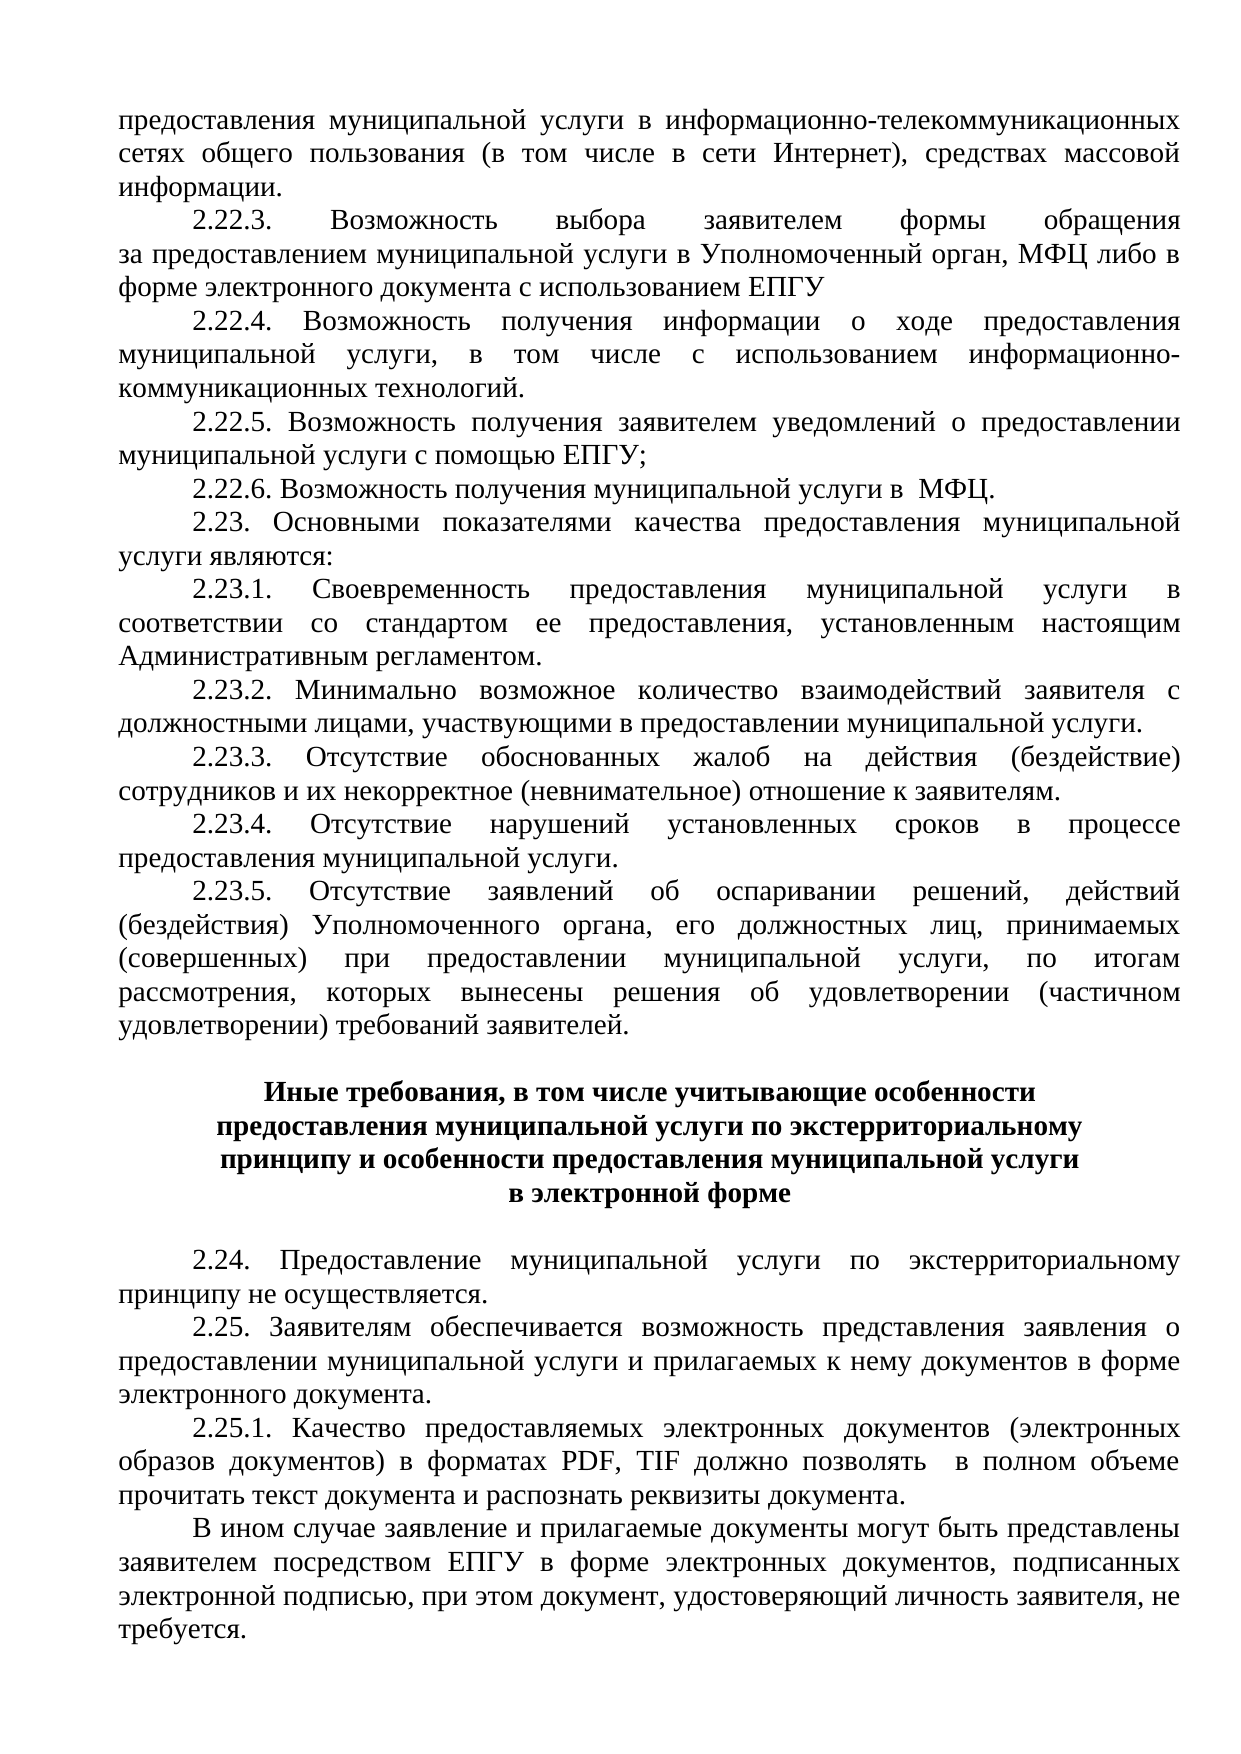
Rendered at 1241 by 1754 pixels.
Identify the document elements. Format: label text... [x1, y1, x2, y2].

title в электронной форме [118, 1175, 1181, 1209]
text В ином случае заявление и прилагаемые документы могут быть представлены заявителем посредством ЕПГУ в форме электронных документов, подписанных электронной подписью, при этом документ, удостоверяющий личность заявителя, не требуется. [118, 1511, 1181, 1645]
text 2.25.1. Качество предоставляемых электронных документов (электронных образов документов) в форматах PDF, TIF должно позволять в полном объеме прочитать текст документа и распознать реквизиты документа. [118, 1410, 1181, 1511]
text 2.24. Предоставление муниципальной услуги по экстерриториальному принципу не осуществляется. [118, 1242, 1181, 1309]
title принципу и особенности предоставления муниципальной услуги [118, 1142, 1181, 1175]
title Иные требования, в том числе учитывающие особенности [118, 1074, 1181, 1108]
title предоставления муниципальной услуги по экстерриториальному [118, 1108, 1181, 1142]
text 2.23.1. Своевременность предоставления муниципальной услуги в соответствии со стандартом ее предоставления, установленным настоящим Административным регламентом. [118, 571, 1181, 672]
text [118, 102, 1181, 202]
text 2.22.4. Возможность получения информации о ходе предоставления муниципальной услуги, в том числе с использованием информационно-коммуникационных технологий. [118, 303, 1181, 404]
text 2.23.4. Отсутствие нарушений установленных сроков в процессе предоставления муниципальной услуги. [118, 806, 1181, 873]
text 2.22.5. Возможность получения заявителем уведомлений о предоставлении муниципальной услуги с помощью ЕПГУ; [118, 404, 1181, 471]
text 2.23.3. Отсутствие обоснованных жалоб на действия (бездействие) сотрудников и их некорректное (невнимательное) отношение к заявителям. [118, 739, 1181, 806]
text 2.23.2. Минимально возможное количество взаимодействий заявителя с должностными лицами, участвующими в предоставлении муниципальной услуги. [118, 672, 1181, 739]
text 2.22.6. Возможность получения муниципальной услуги в МФЦ. [118, 471, 1181, 504]
text 2.25. Заявителям обеспечивается возможность представления заявления о предоставлении муниципальной услуги и прилагаемых к нему документов в форме электронного документа. [118, 1309, 1181, 1410]
text 2.23. Основными показателями качества предоставления муниципальной услуги являются: [118, 504, 1181, 571]
text 2.23.5. Отсутствие заявлений об оспаривании решений, действий (бездействия) Уполномоченного органа, его должностных лиц, принимаемых (совершенных) при предоставлении муниципальной услуги, по итогам рассмотрения, которых вынесены решения об удовлетворении (частичном удовлетворении) требований заявителей. [118, 873, 1181, 1041]
text 2.22.3. Возможность выбора заявителем формы обращения за предоставлением муниципальной услуги в Уполномоченный орган, МФЦ либо в форме электронного документа с использованием ЕПГУ [118, 202, 1181, 303]
